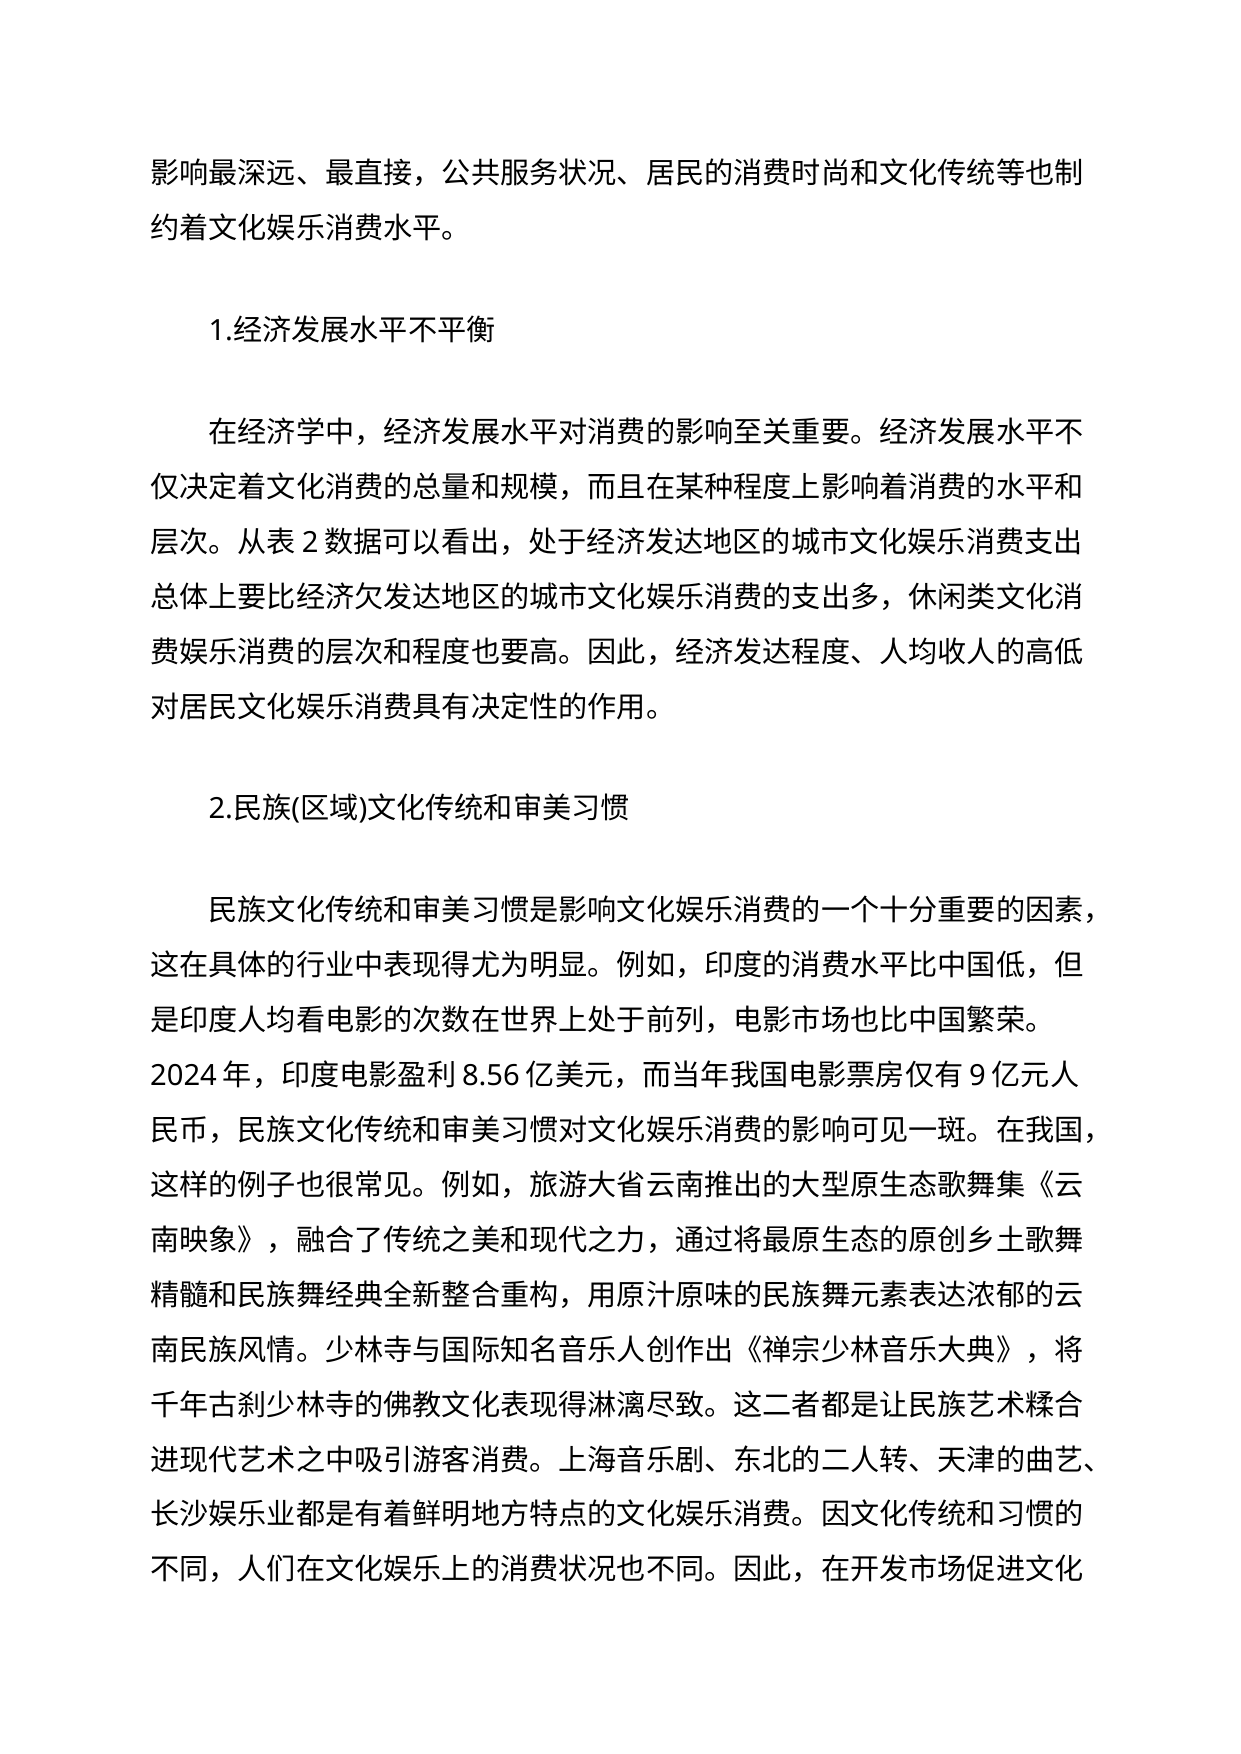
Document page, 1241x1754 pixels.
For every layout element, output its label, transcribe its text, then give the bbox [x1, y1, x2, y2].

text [150, 887, 1090, 1588]
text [150, 150, 1090, 247]
text 2.民族(区域)文化传统和审美习惯 [150, 785, 1090, 827]
text 1.经济发展水平不平衡 [150, 307, 1090, 349]
text 在经济学中，经济发展水平对消费的影响至关重要。经济发展水平不仅决定着文化消费的总量和规模，而且在某种程度上影响着消费的水平和层次。从表2数据可以看出，处于经济发达地区的城市文化娱乐消费支出总体上要比经济欠发达地区的城市文化娱乐消费的支出多，休闲类文化消费娱乐消费的层次和程度也要高。因此，经济发达程度、人均收人的高低对居民文化娱乐消费具有决定性的作用。 [150, 409, 1090, 726]
